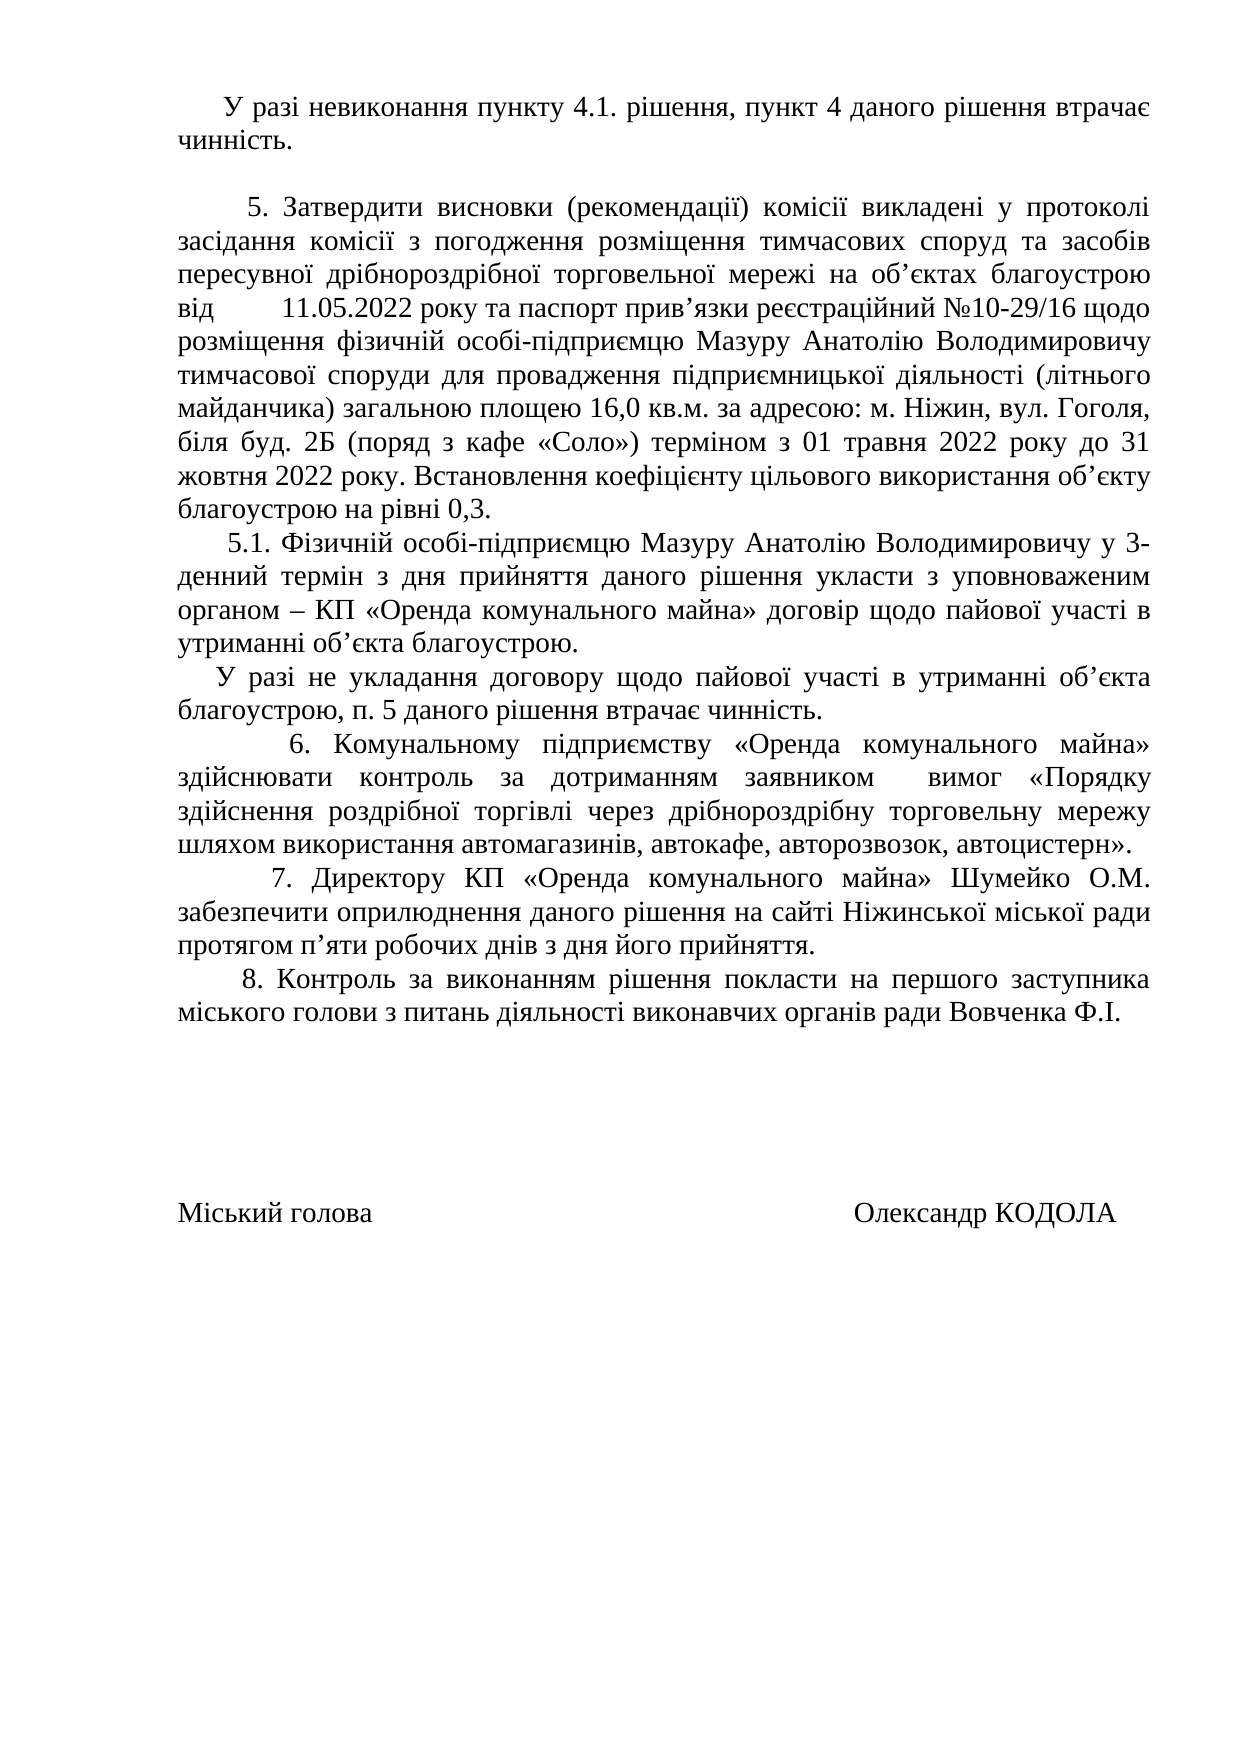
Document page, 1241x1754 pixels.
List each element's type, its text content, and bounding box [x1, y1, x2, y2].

text 5.1. Фізичній особі-підприємцю Мазуру Анатолію Володимировичу у 3-денний термін з дня прийняття даного рішення укласти з уповноваженим органом – КП «Оренда комунального майна» договір щодо пайової участі в утриманні об’єкта благоустрою. [177, 525, 1152, 659]
text 7. Директору КП «Оренда комунального майна» Шумейко О.М. забезпечити оприлюднення даного рішення на сайті Ніжинської міської ради протягом п’яти робочих днів з дня його прийняття. [177, 860, 1152, 961]
text У разі не укладання договору щодо пайової участі в утриманні об’єкта благоустрою, п. 5 даного рішення втрачає чинність. [177, 659, 1152, 726]
text У разі невиконання пункту 4.1. рішення, пункт 4 даного рішення втрачає чинність. [177, 89, 1152, 156]
text 8. Контроль за виконанням рішення покласти на першого заступника міського голови з питань діяльності виконавчих органів ради Вовченка Ф.І. [177, 961, 1152, 1028]
text 6. Комунальному підприємству «Оренда комунального майна» здійснювати контроль за дотриманням заявником вимог «Порядку здійснення роздрібної торгівлі через дрібнороздрібну торговельну мережу шляхом використання автомагазинів, автокафе, авторозвозок, автоцистерн». [177, 726, 1152, 860]
text Міський голова Олександр КОДОЛА [177, 1196, 1152, 1229]
text 5. Затвердити висновки (рекомендації) комісії викладені у протоколі засідання комісії з погодження розміщення тимчасових споруд та засобів пересувної дрібнороздрібної торговельної мережі на об’єктах благоустрою від 11.05.2022 року та паспорт прив’язки реєстраційний №10-29/16 щодо розміщення фізичній особі-підприємцю Мазуру Анатолію Володимировичу тимчасової споруди для провадження підприємницької діяльності (літнього майданчика) загальною площею 16,0 кв.м. за адресою: м. Ніжин, вул. Гоголя, біля буд. 2Б (поряд з кафе «Соло») терміном з 01 травня 2022 року до 31 жовтня 2022 року. Встановлення коефіцієнту цільового використання об’єкту благоустрою на рівні 0,3. [177, 189, 1152, 525]
